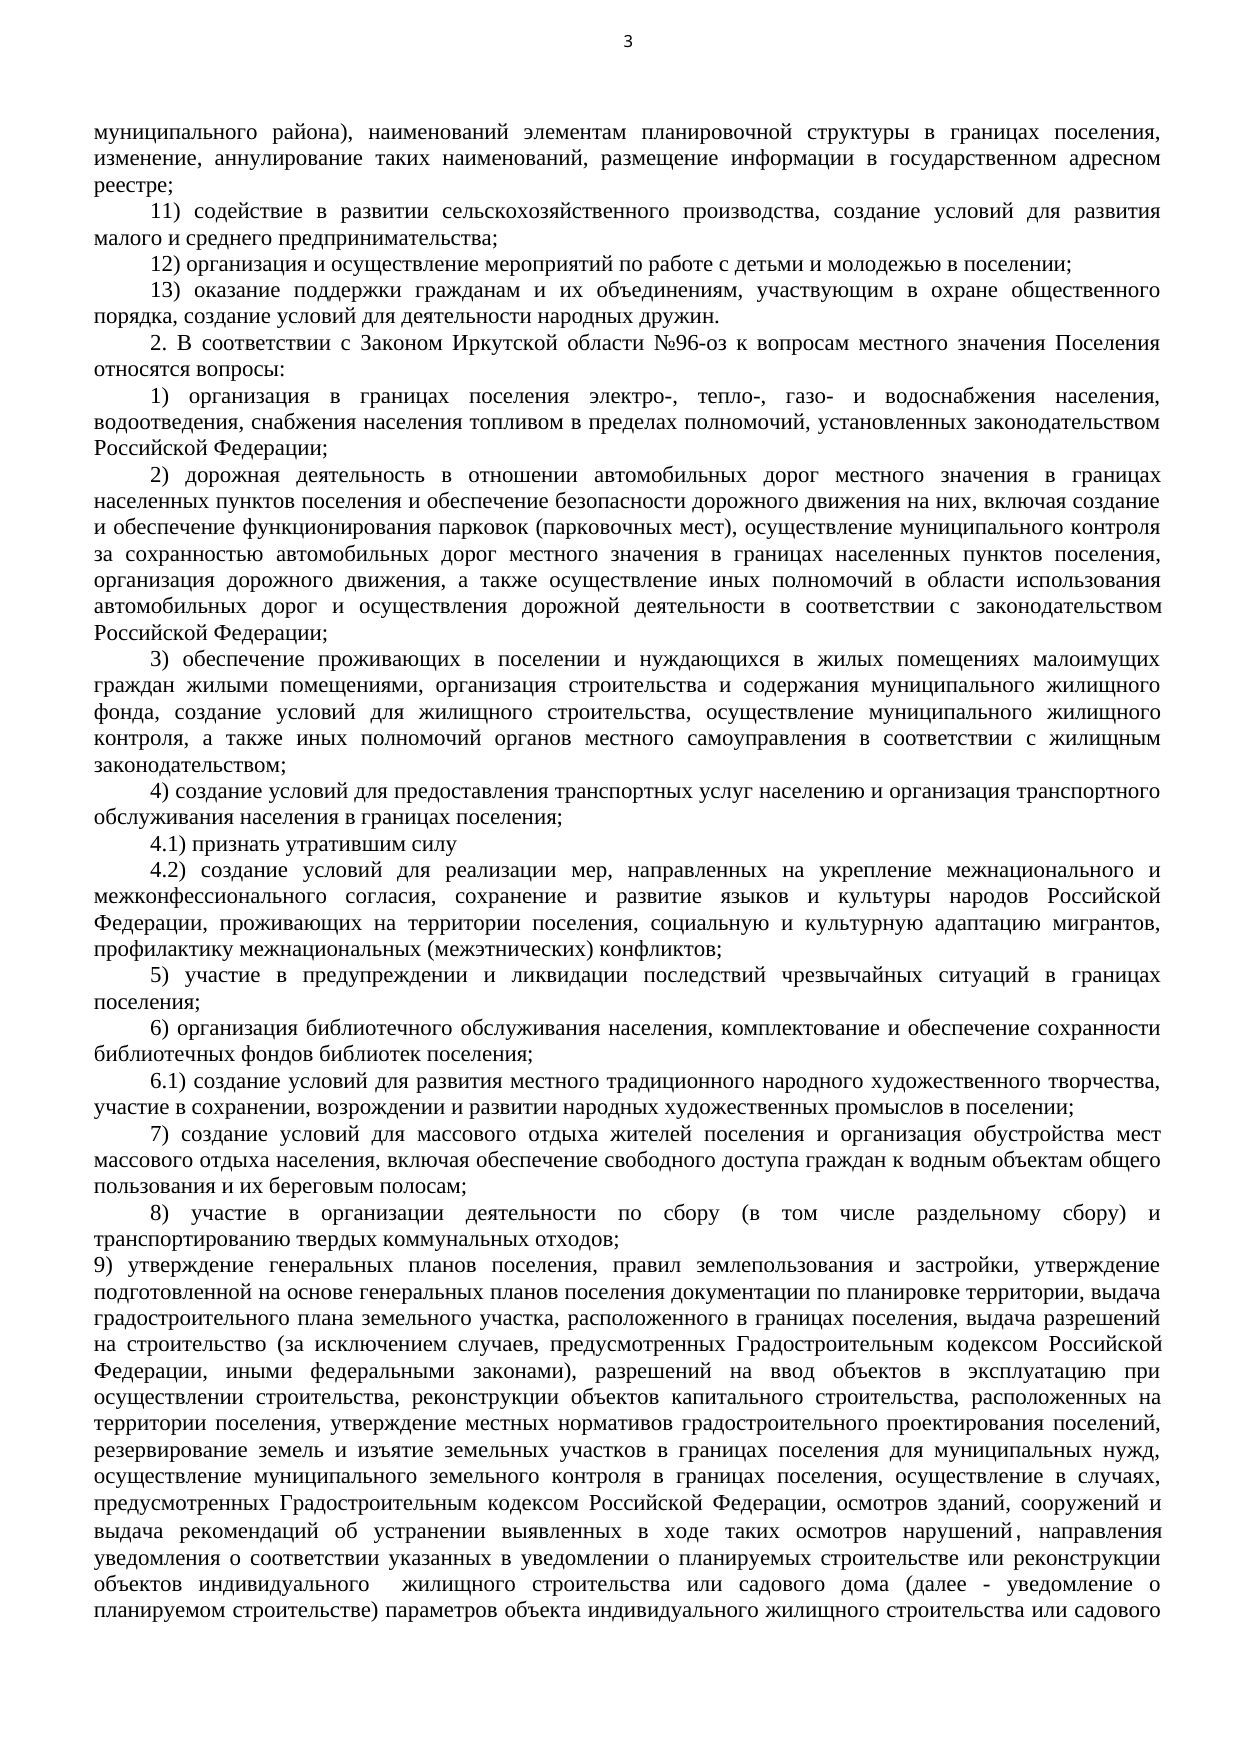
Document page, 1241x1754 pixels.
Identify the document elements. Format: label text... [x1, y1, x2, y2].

text 1) организация в границах поселения электро-, тепло-, газо- и водоснабжения населения, водоотведения, снабжения населения топливом в пределах полномочий, установленных законодательством Российской Федерации; [94, 382, 1162, 461]
text 4) создание условий для предоставления транспортных услуг населению и организация транспортного обслуживания населения в границах поселения; [94, 777, 1162, 830]
text 3) обеспечение проживающих в поселении и нуждающихся в жилых помещениях малоимущих граждан жилыми помещениями, организация строительства и содержания муниципального жилищного фонда, создание условий для жилищного строительства, осуществление муниципального жилищного контроля, а также иных полномочий органов местного самоуправления в соответствии с жилищным законодательством; [94, 645, 1162, 777]
text 2) дорожная деятельность в отношении автомобильных дорог местного значения в границах населенных пунктов поселения и обеспечение безопасности дорожного движения на них, включая создание и обеспечение функционирования парковок (парковочных мест), осуществление муниципального контроля за сохранностью автомобильных дорог местного значения в границах населенных пунктов поселения, организация дорожного движения, а также осуществление иных полномочий в области использования автомобильных дорог и осуществления дорожной деятельности в соответствии с законодательством Российской Федерации; [94, 461, 1162, 645]
text 8) участие в организации деятельности по сбору (в том числе раздельному сбору) и транспортированию твердых коммунальных отходов; [94, 1199, 1162, 1251]
text 2. В соответствии с Законом Иркутской области №96-оз к вопросам местного значения Поселения относятся вопросы: [94, 329, 1162, 382]
text 5) участие в предупреждении и ликвидации последствий чрезвычайных ситуаций в границах поселения; [94, 961, 1162, 1014]
text 13) оказание поддержки гражданам и их объединениям, участвующим в охране общественного порядка, создание условий для деятельности народных дружин. [94, 276, 1162, 329]
text 11) содействие в развитии сельскохозяйственного производства, создание условий для развития малого и среднего предпринимательства; [94, 197, 1162, 250]
text 6) организация библиотечного обслуживания населения, комплектование и обеспечение сохранности библиотечных фондов библиотек поселения; [94, 1014, 1162, 1067]
text 4.2) создание условий для реализации мер, направленных на укрепление межнационального и межконфессионального согласия, сохранение и развитие языков и культуры народов Российской Федерации, проживающих на территории поселения, социальную и культурную адаптацию мигрантов, профилактику межнациональных (межэтнических) конфликтов; [94, 856, 1162, 961]
text 6.1) создание условий для развития местного традиционного народного художественного творчества, участие в сохранении, возрождении и развитии народных художественных промыслов в поселении; [94, 1067, 1162, 1119]
text 4.1) признать утратившим силу [94, 830, 1162, 856]
text 12) организация и осуществление мероприятий по работе с детьми и молодежью в поселении; [94, 250, 1162, 276]
text 7) создание условий для массового отдыха жителей поселения и организация обустройства мест массового отдыха населения, включая обеспечение свободного доступа граждан к водным объектам общего пользования и их береговым полосам; [94, 1119, 1162, 1199]
